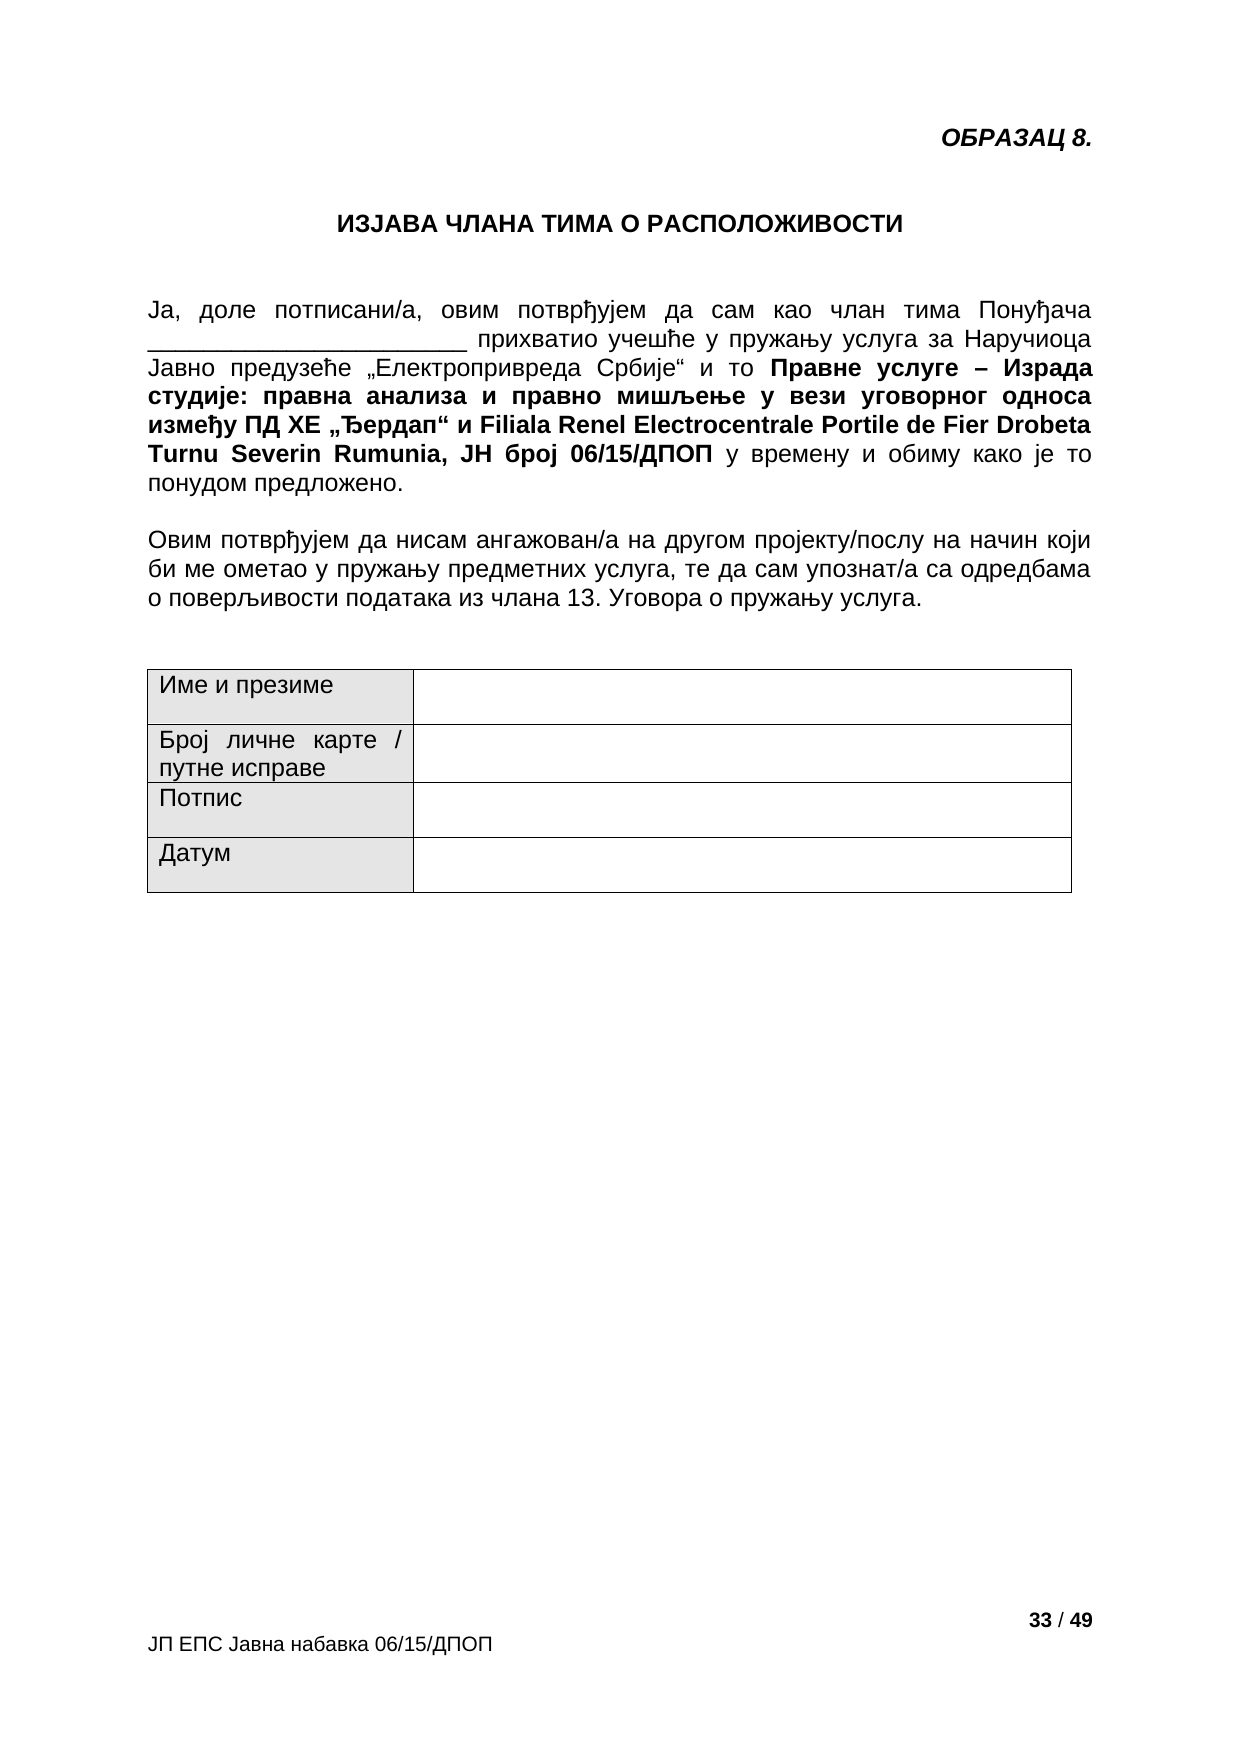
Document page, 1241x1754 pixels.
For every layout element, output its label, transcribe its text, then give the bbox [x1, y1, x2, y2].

table_cell [414, 838, 1071, 892]
text ИзјАва члана тима о расположивости [148, 209, 1093, 237]
table_header Име и презиме [148, 670, 413, 723]
table_cell [414, 783, 1071, 837]
subtitle ОБРАЗАЦ 8. [148, 122, 1093, 151]
table_cell Потпис [148, 783, 413, 837]
table_header [414, 670, 1071, 723]
table_cell [414, 725, 1071, 782]
text Овим потврђујем да нисам ангажован/а на другом пројекту/послу на начин који би ме ометао у пружању предметних услуга, те да сам упознат/а са одредбама о поверљивости података из члана 13. Уговора о пружању услуга. [148, 525, 1093, 611]
table_cell Датум [148, 838, 413, 892]
text Ја, доле потписани/а, овим потврђујем да сам као члан тима Понуђача _______________________ прихватио учешће у пружању услуга за Наручиоца Јавно предузеће „Електропривреда Србије“ и то Правне услуге – Израда студије: правна анализа и правно мишљење у вези уговорног односа између ПД ХЕ „Ђердап“ и Filiala Renel Electrocentrale Portile de Fier Drobeta Turnu Severin Rumunia, ЈН број 06/15/ДПОП у времену и обиму како је то понудом предложено. [148, 295, 1093, 496]
table_cell Број личне карте / путне исправе [148, 725, 413, 782]
